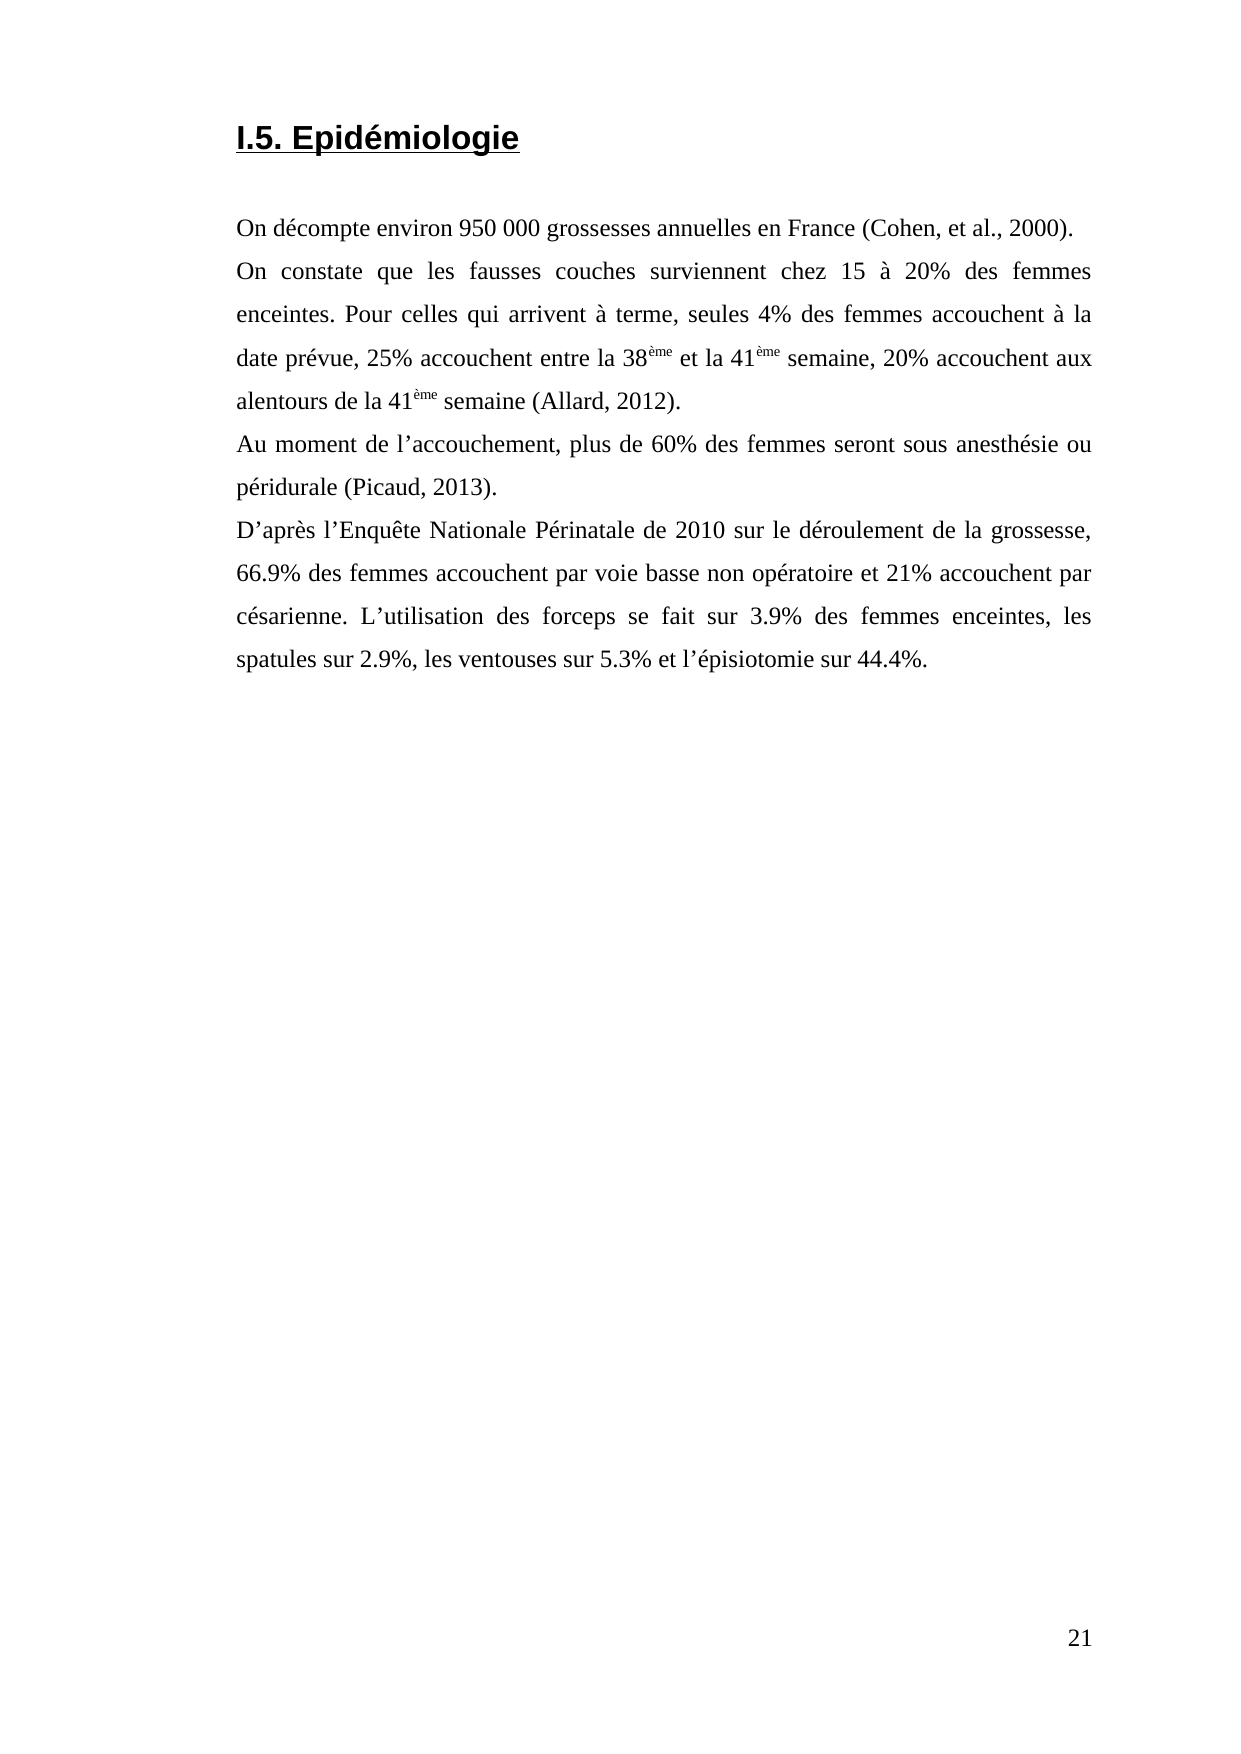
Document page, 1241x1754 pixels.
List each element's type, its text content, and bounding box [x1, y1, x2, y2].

text On décompte environ 950 000 grossesses annuelles en France . [236, 213, 1092, 242]
text Au moment de l’accouchement, plus de 60% des femmes seront sous anesthésie ou péridurale . [236, 429, 1092, 501]
text I.5. Epidémiologie [236, 118, 1092, 157]
text D’après l’Enquête Nationale Périnatale de 2010 sur le déroulement de la grossesse, 66.9% des femmes accouchent par voie basse non opératoire et 21% accouchent par césarienne. L’utilisation des forceps se fait sur 3.9% des femmes enceintes, les spatules sur 2.9%, les ventouses sur 5.3% et l’épisiotomie sur 44.4%. [236, 515, 1092, 673]
text On constate que les fausses couches surviennent chez 15 à 20% des femmes enceintes. Pour celles qui arrivent à terme, seules 4% des femmes accouchent à la date prévue, 25% accouchent entre la 38ème et la 41ème semaine, 20% accouchent aux alentours de la 41ème semaine . [236, 256, 1092, 414]
